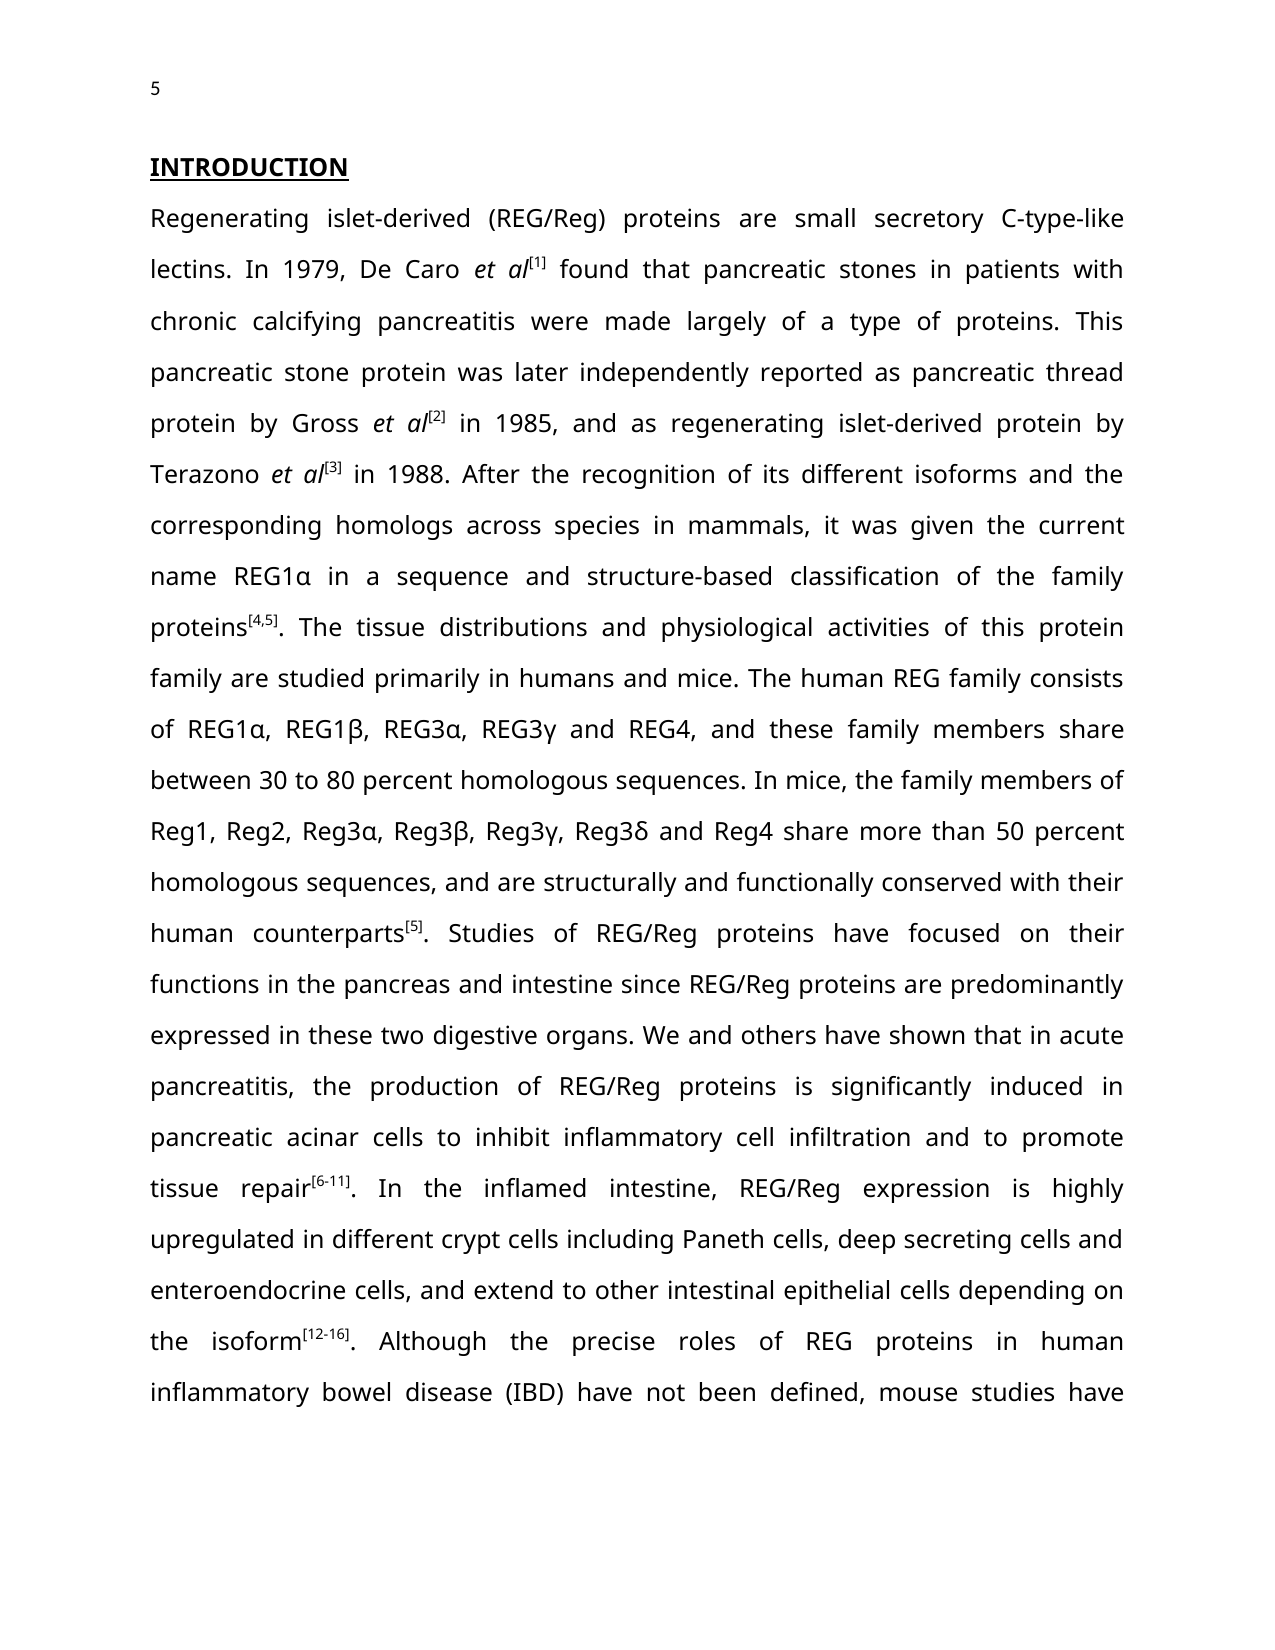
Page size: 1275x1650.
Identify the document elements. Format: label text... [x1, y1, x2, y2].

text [150, 201, 1125, 1409]
text INTRODUCTION [150, 150, 1125, 184]
